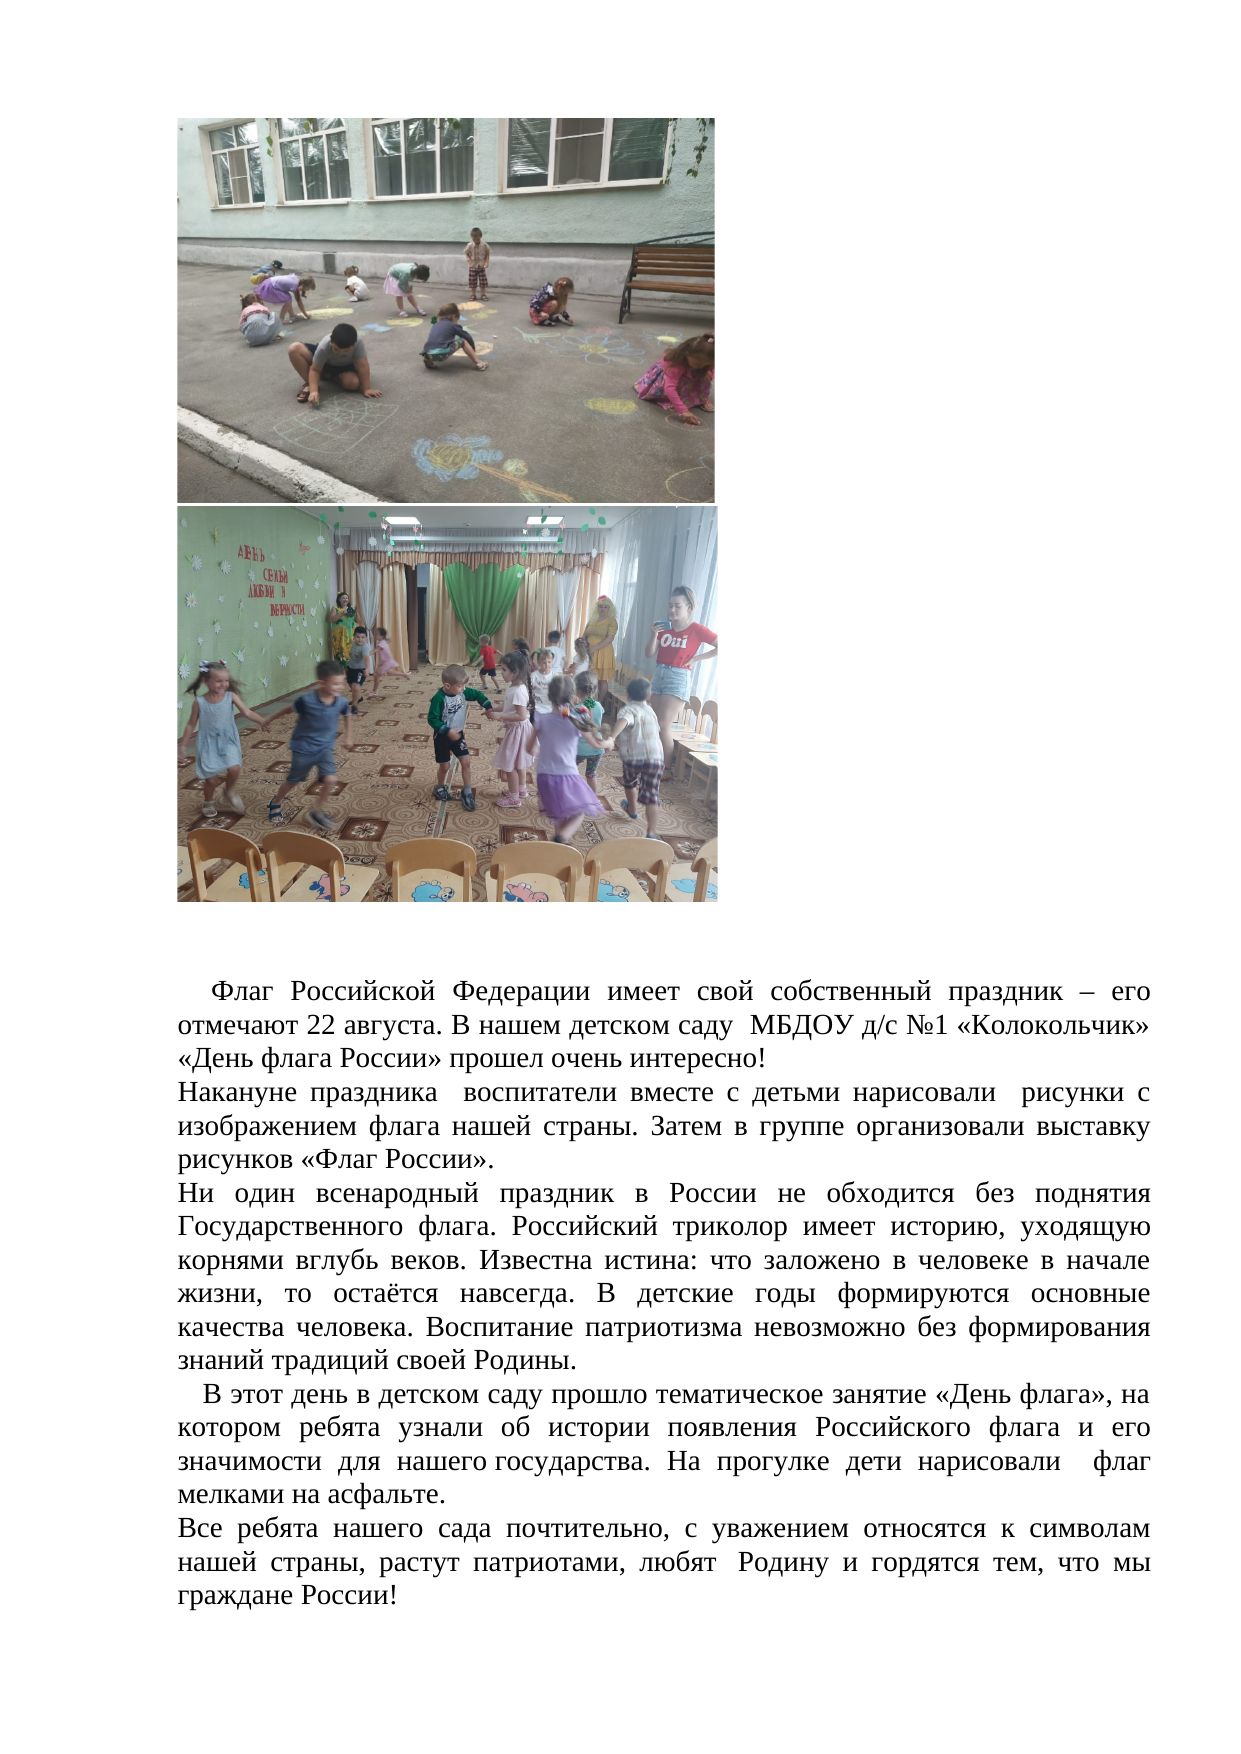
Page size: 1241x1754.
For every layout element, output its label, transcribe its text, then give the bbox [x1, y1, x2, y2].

text Флаг Российской Федерации имеет свой собственный праздник – его отмечают 22 августа. В нашем детском саду МБДОУ д/с №1 «Колокольчик» «День флага России» прошел очень интересно! [177, 973, 1152, 1074]
text В этот день в детском саду прошло тематическое занятие «День флага», на котором ребята узнали об истории появления Российского флага и его значимости для нашего государства. На прогулке дети нарисовали флаг мелками на асфальте. [177, 1376, 1152, 1510]
picture [177, 506, 718, 902]
text Накануне праздника воспитатели вместе с детьми нарисовали рисунки с изображением флага нашей страны. Затем в группе организовали выставку рисунков «Флаг России». [177, 1074, 1152, 1175]
text Все ребята нашего сада почтительно, с уважением относятся к символам нашей страны, растут патриотами, любят Родину и гордятся тем, что мы граждане России! [177, 1510, 1152, 1611]
picture [177, 118, 715, 503]
text Ни один всенародный праздник в России не обходится без поднятия Государственного флага. Российский триколор имеет историю, уходящую корнями вглубь веков. Известна истина: что заложено в человеке в начале жизни, то остаётся навсегда. В детские годы формируются основные качества человека. Воспитание патриотизма невозможно без формирования знаний традиций своей Родины. [177, 1175, 1152, 1376]
